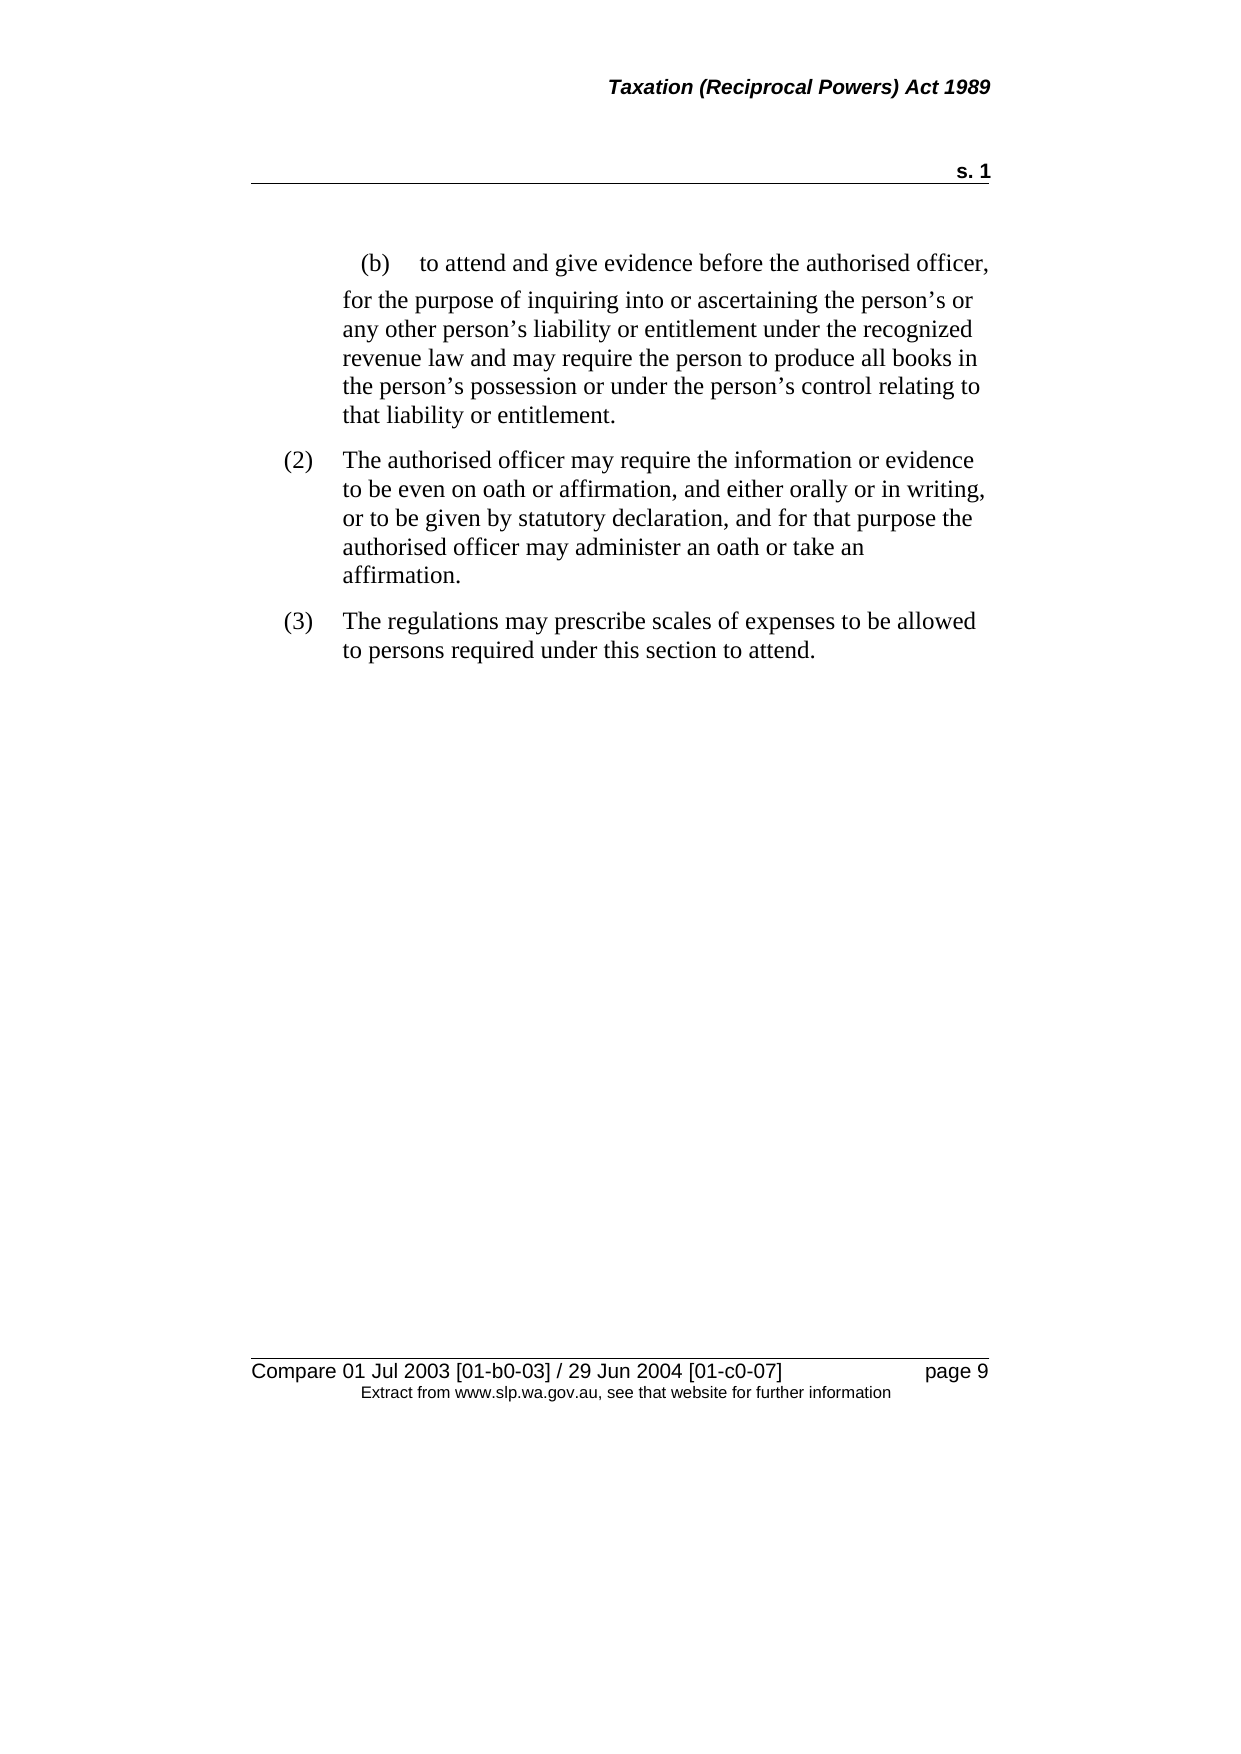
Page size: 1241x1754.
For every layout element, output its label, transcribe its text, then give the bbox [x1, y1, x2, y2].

text for the purpose of inquiring into or ascertaining the person’s or any other person’s liability or entitlement under the recognized revenue law and may require the person to produce all books in the person’s possession or under the person’s control relating to that liability or entitlement. [251, 285, 989, 429]
text (b) to attend and give evidence before the authorised officer, [251, 248, 989, 277]
text (3) The regulations may prescribe scales of expenses to be allowed to persons required under this section to attend. [251, 606, 989, 663]
text (2) The authorised officer may require the information or evidence to be even on oath or affirmation, and either orally or in writing, or to be given by statutory declaration, and for that purpose the authorised officer may administer an oath or take an affirmation. [251, 446, 989, 589]
